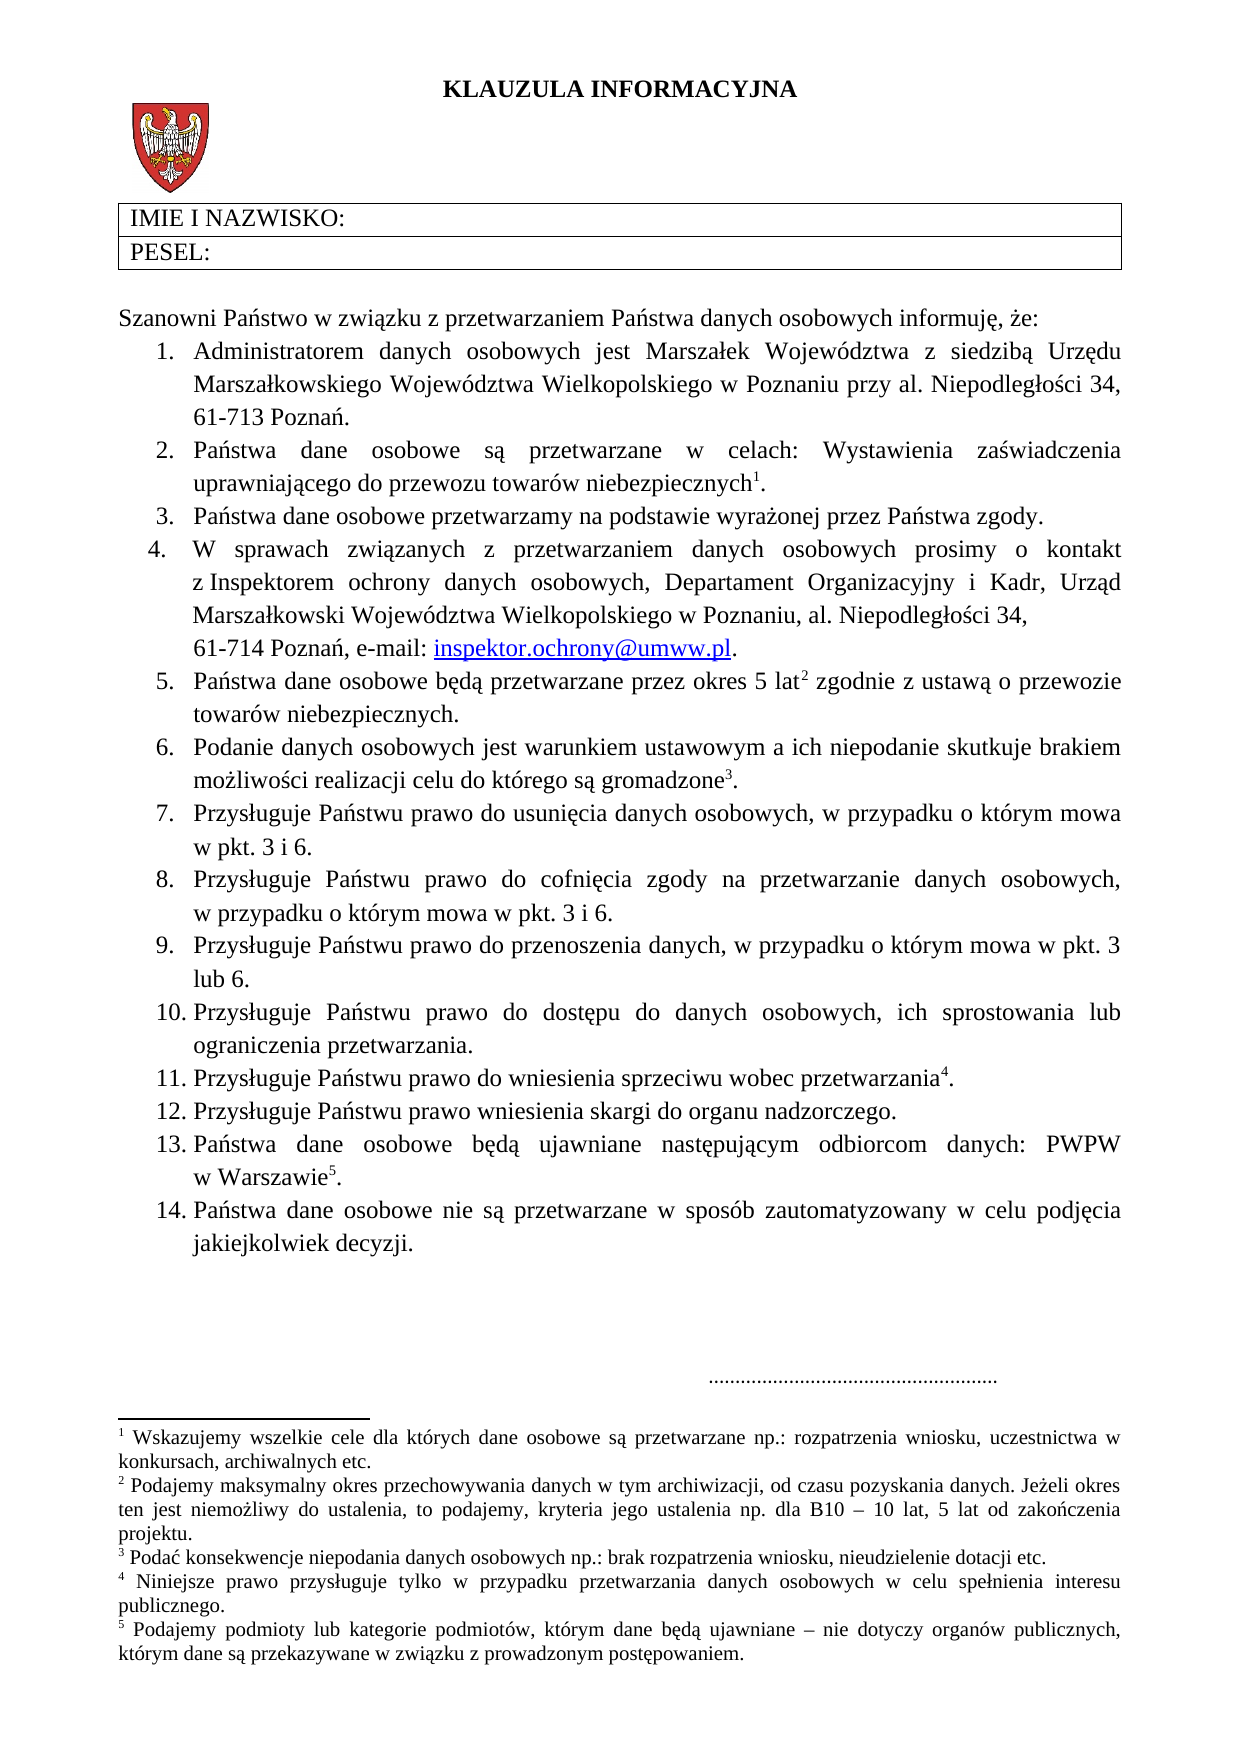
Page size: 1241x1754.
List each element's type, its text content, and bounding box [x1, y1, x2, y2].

table_cell PESEL: [119, 237, 1121, 269]
subtitle Podanie danych osobowych jest warunkiem ustawowym a ich niepodanie skutkuje brakiem możliwości realizacji celu do którego są gromadzone. [156, 732, 1122, 794]
subtitle Przysługuje Państwu prawo do wniesienia sprzeciwu wobec przetwarzania. [156, 1063, 1122, 1091]
picture [132, 103, 209, 193]
table_header IMIE I NAZWISKO: [119, 204, 1121, 236]
subtitle Przysługuje Państwu prawo do usunięcia danych osobowych, w przypadku o którym mowa w pkt. 3 i 6. [156, 798, 1122, 860]
subtitle Przysługuje Państwu prawo do przenoszenia danych, w przypadku o którym mowa w pkt. 3 lub 6. [156, 931, 1122, 992]
subtitle Państwa dane osobowe przetwarzamy na podstawie wyrażonej przez Państwa zgody. [156, 501, 1122, 530]
subtitle Przysługuje Państwu prawo do dostępu do danych osobowych, ich sprostowania lub ograniczenia przetwarzania. [156, 997, 1122, 1058]
list W sprawach związanych z przetwarzaniem danych osobowych prosimy o kontakt z Inspektorem ochrony danych osobowych, Departament Organizacyjny i Kadr, Urząd Marszałkowski Województwa Wielkopolskiego w Poznaniu, al. Niepodległości 34, [148, 534, 1122, 629]
subtitle Państwa dane osobowe będą przetwarzane przez okres 5 lat zgodnie z ustawą o przewozie towarów niebezpiecznych. [156, 666, 1122, 728]
subtitle Państwa dane osobowe będą ujawniane następującym odbiorcom danych: PWPW w Warszawie. [156, 1129, 1122, 1191]
subtitle Przysługuje Państwu prawo do cofnięcia zgody na przetwarzanie danych osobowych, w przypadku o którym mowa w pkt. 3 i 6. [156, 864, 1122, 926]
subtitle Państwa dane osobowe są przetwarzane w celach: Wystawienia zaświadczenia uprawniającego do przewozu towarów niebezpiecznych. [156, 435, 1122, 497]
subtitle Administratorem danych osobowych jest Marszałek Województwa z siedzibą Urzędu Marszałkowskiego Województwa Wielkopolskiego w Poznaniu przy al. Niepodległości 34, 61-713 Poznań. [156, 336, 1122, 431]
subtitle Przysługuje Państwu prawo wniesienia skargi do organu nadzorczego. [156, 1096, 1122, 1124]
subtitle Szanowni Państwo w związku z przetwarzaniem Państwa danych osobowych informuję, że: [118, 303, 1122, 332]
subtitle 61-714 Poznań, e-mail: inspektor.ochrony@umww.pl. [193, 633, 1122, 662]
list Państwa dane osobowe nie są przetwarzane w sposób zautomatyzowany w celu podjęcia jakiejkolwiek decyzji. [156, 1195, 1122, 1257]
text ……………………………………………… [708, 1363, 1122, 1388]
